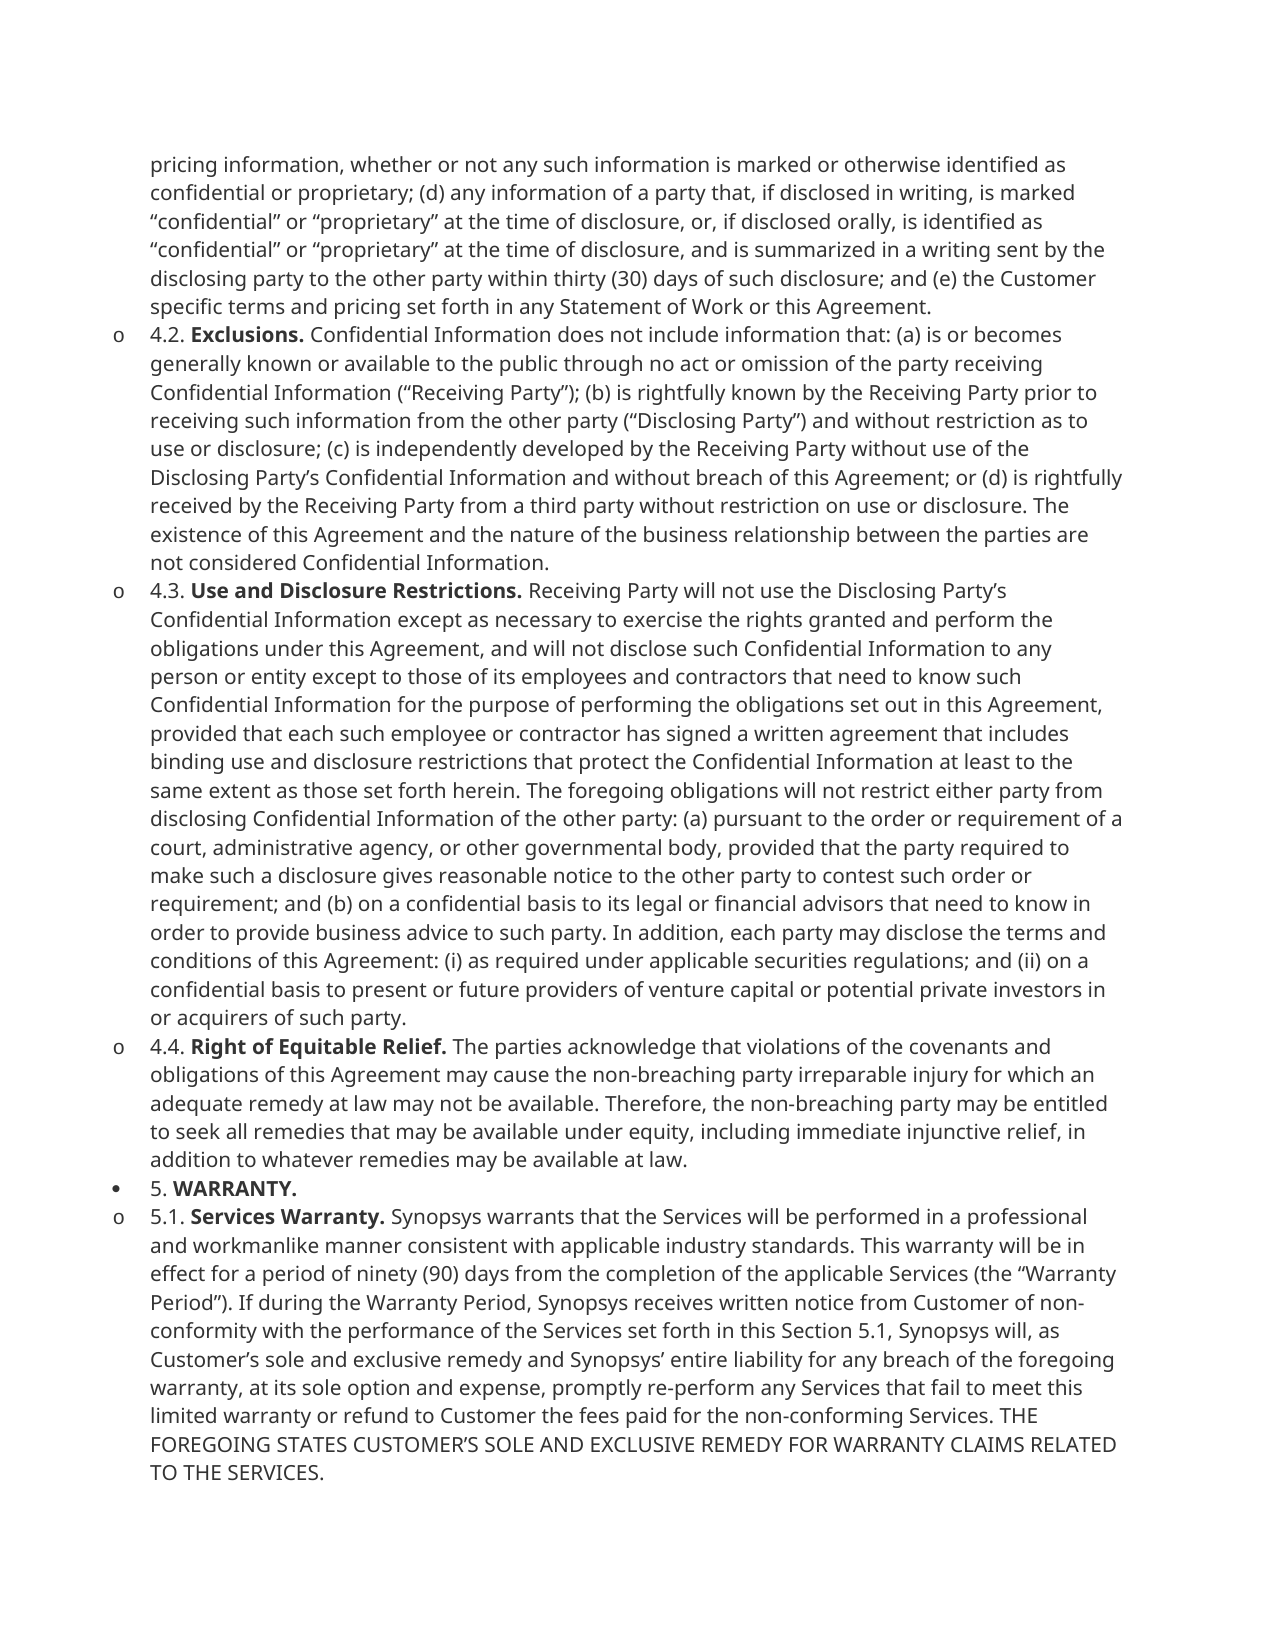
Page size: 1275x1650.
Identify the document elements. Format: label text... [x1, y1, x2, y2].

list 4.4. Right of Equitable Relief. The parties acknowledge that violations of the covenants and obligations of this Agreement may cause the non-breaching party irreparable injury for which an adequate remedy at law may not be available. Therefore, the non-breaching party may be entitled to seek all remedies that may be available under equity, including immediate injunctive relief, in addition to whatever remedies may be available at law. [112, 1032, 1125, 1174]
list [112, 150, 1125, 321]
list 5. WARRANTY. [112, 1174, 1125, 1202]
list 5.1. Services Warranty. Synopsys warrants that the Services will be performed in a professional and workmanlike manner consistent with applicable industry standards. This warranty will be in effect for a period of ninety (90) days from the completion of the applicable Services (the “Warranty Period”). If during the Warranty Period, Synopsys receives written notice from Customer of non-conformity with the performance of the Services set forth in this Section 5.1, Synopsys will, as Customer’s sole and exclusive remedy and Synopsys’ entire liability for any breach of the foregoing warranty, at its sole option and expense, promptly re-perform any Services that fail to meet this limited warranty or refund to Customer the fees paid for the non-conforming Services. THE FOREGOING STATES CUSTOMER’S SOLE AND EXCLUSIVE REMEDY FOR WARRANTY CLAIMS RELATED TO THE SERVICES. [112, 1202, 1125, 1487]
list 4.2. Exclusions. Confidential Information does not include information that: (a) is or becomes generally known or available to the public through no act or omission of the party receiving Confidential Information (“Receiving Party”); (b) is rightfully known by the Receiving Party prior to receiving such information from the other party (“Disclosing Party”) and without restriction as to use or disclosure; (c) is independently developed by the Receiving Party without use of the Disclosing Party’s Confidential Information and without breach of this Agreement; or (d) is rightfully received by the Receiving Party from a third party without restriction on use or disclosure. The existence of this Agreement and the nature of the business relationship between the parties are not considered Confidential Information. [112, 321, 1125, 577]
list 4.3. Use and Disclosure Restrictions. Receiving Party will not use the Disclosing Party’s Confidential Information except as necessary to exercise the rights granted and perform the obligations under this Agreement, and will not disclose such Confidential Information to any person or entity except to those of its employees and contractors that need to know such Confidential Information for the purpose of performing the obligations set out in this Agreement, provided that each such employee or contractor has signed a written agreement that includes binding use and disclosure restrictions that protect the Confidential Information at least to the same extent as those set forth herein. The foregoing obligations will not restrict either party from disclosing Confidential Information of the other party: (a) pursuant to the order or requirement of a court, administrative agency, or other governmental body, provided that the party required to make such a disclosure gives reasonable notice to the other party to contest such order or requirement; and (b) on a confidential basis to its legal or financial advisors that need to know in order to provide business advice to such party. In addition, each party may disclose the terms and conditions of this Agreement: (i) as required under applicable securities regulations; and (ii) on a confidential basis to present or future providers of venture capital or potential private investors in or acquirers of such party. [112, 577, 1125, 1032]
